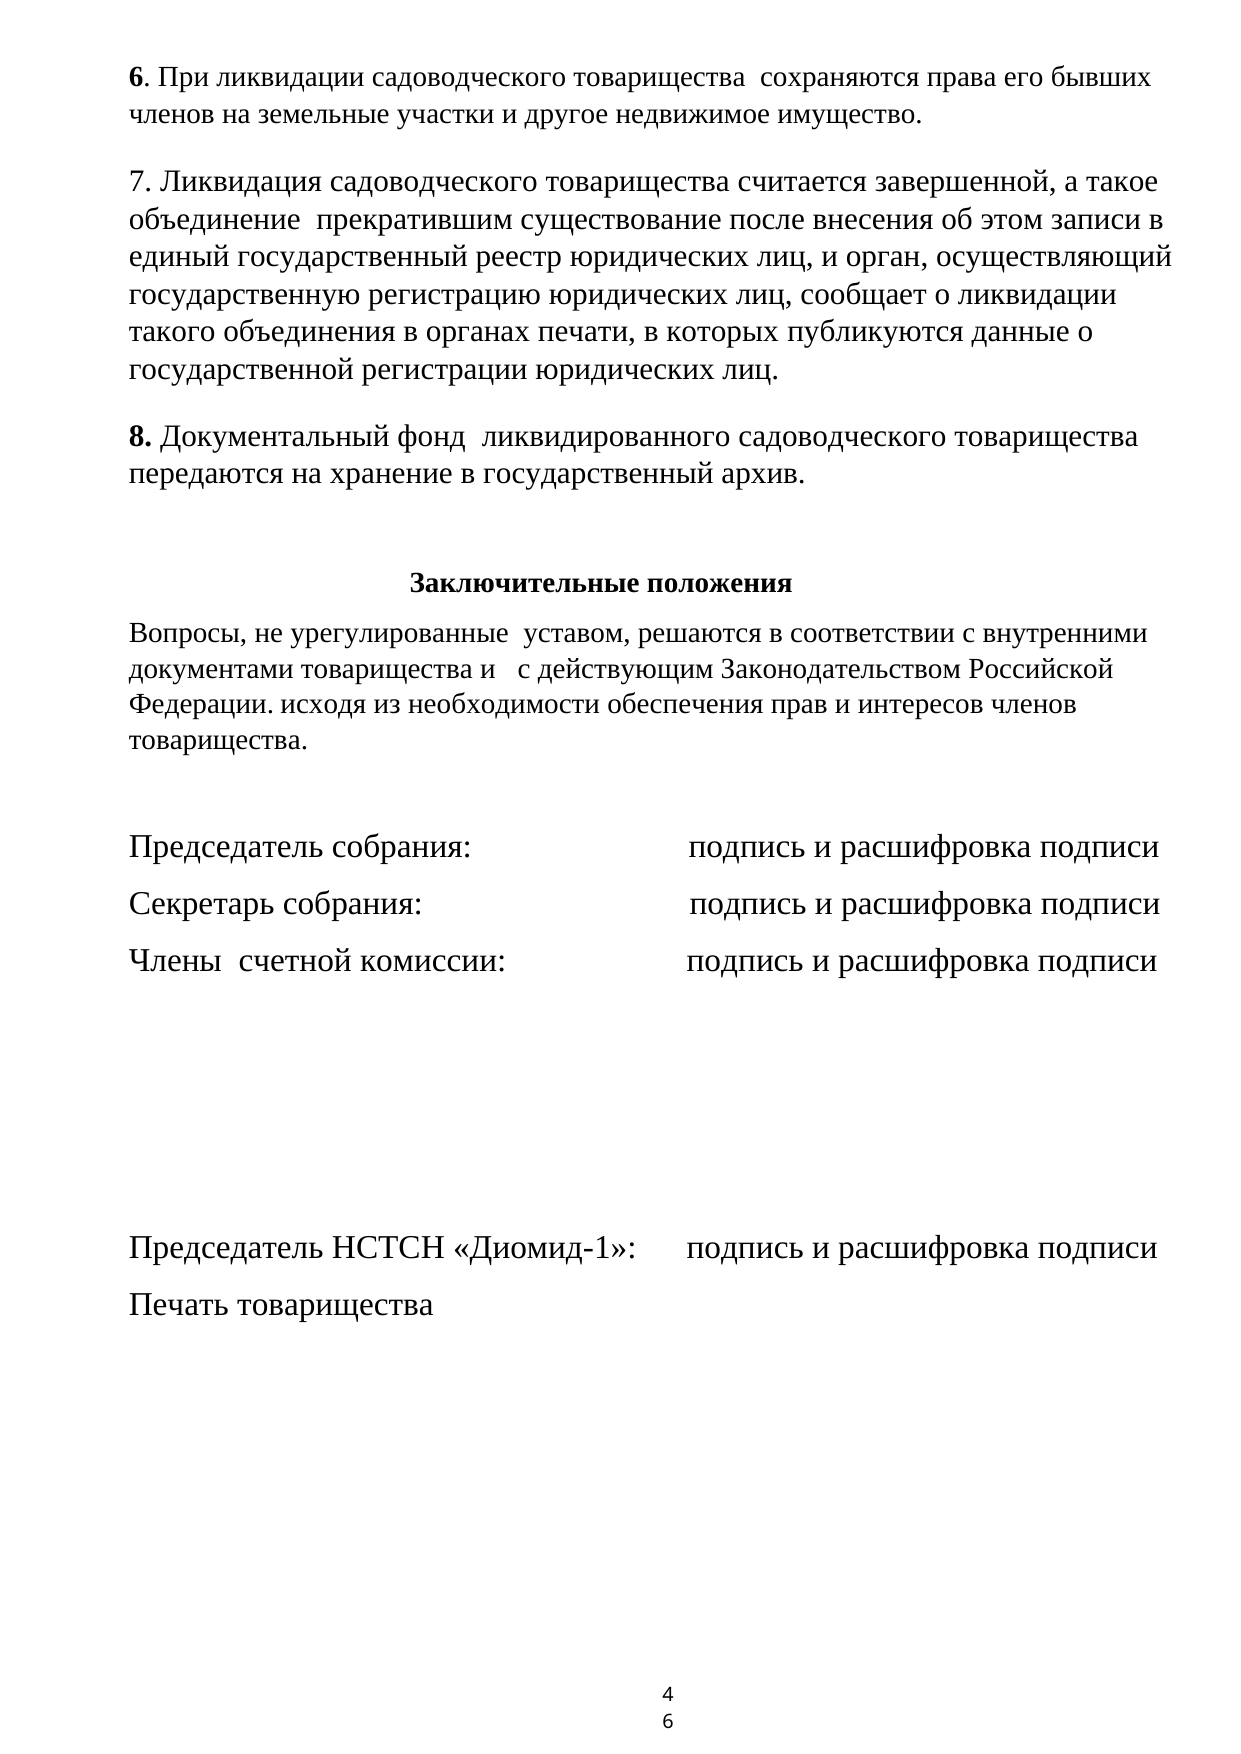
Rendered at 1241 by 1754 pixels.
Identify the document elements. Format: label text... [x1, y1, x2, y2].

text 8. Документальный фонд ликвидированного садоводческого товарищества передаются на хранение в государственный архив. [128, 415, 1203, 490]
text Секретарь собрания: подпись и расшифровка подписи [128, 883, 1203, 922]
text Заключительные положения [128, 561, 1203, 598]
text 6. При ликвидации садоводческого товарищества сохраняются права его бывших членов на земельные участки и другое недвижимое имущество. [128, 59, 1203, 129]
text Печать товарищества [128, 1284, 1203, 1323]
text Председатель собрания: подпись и расшифровка подписи [128, 826, 1203, 864]
text Председатель НСТСН «Диомид-1»: подпись и расшифровка подписи [128, 1227, 1203, 1266]
text 7. Ликвидация садоводческого товарищества считается завершенной, а такое объединение прекратившим существование после внесения об этом записи в единый государственный реестр юридических лиц, и орган, осуществляющий государственную регистрацию юридических лиц, сообщает о ликвидации такого объединения в органах печати, в которых публикуются данные о государственной регистрации юридических лиц. [128, 161, 1203, 386]
text Члены счетной комиссии: подпись и расшифровка подписи [128, 941, 1203, 979]
text Вопросы, не урегулированные уставом, решаются в соответствии с внутренними документами товарищества и с действующим Законодательством Российской Федерации. исходя из необходимости обеспечения прав и интересов членов товарищества. [128, 615, 1203, 755]
